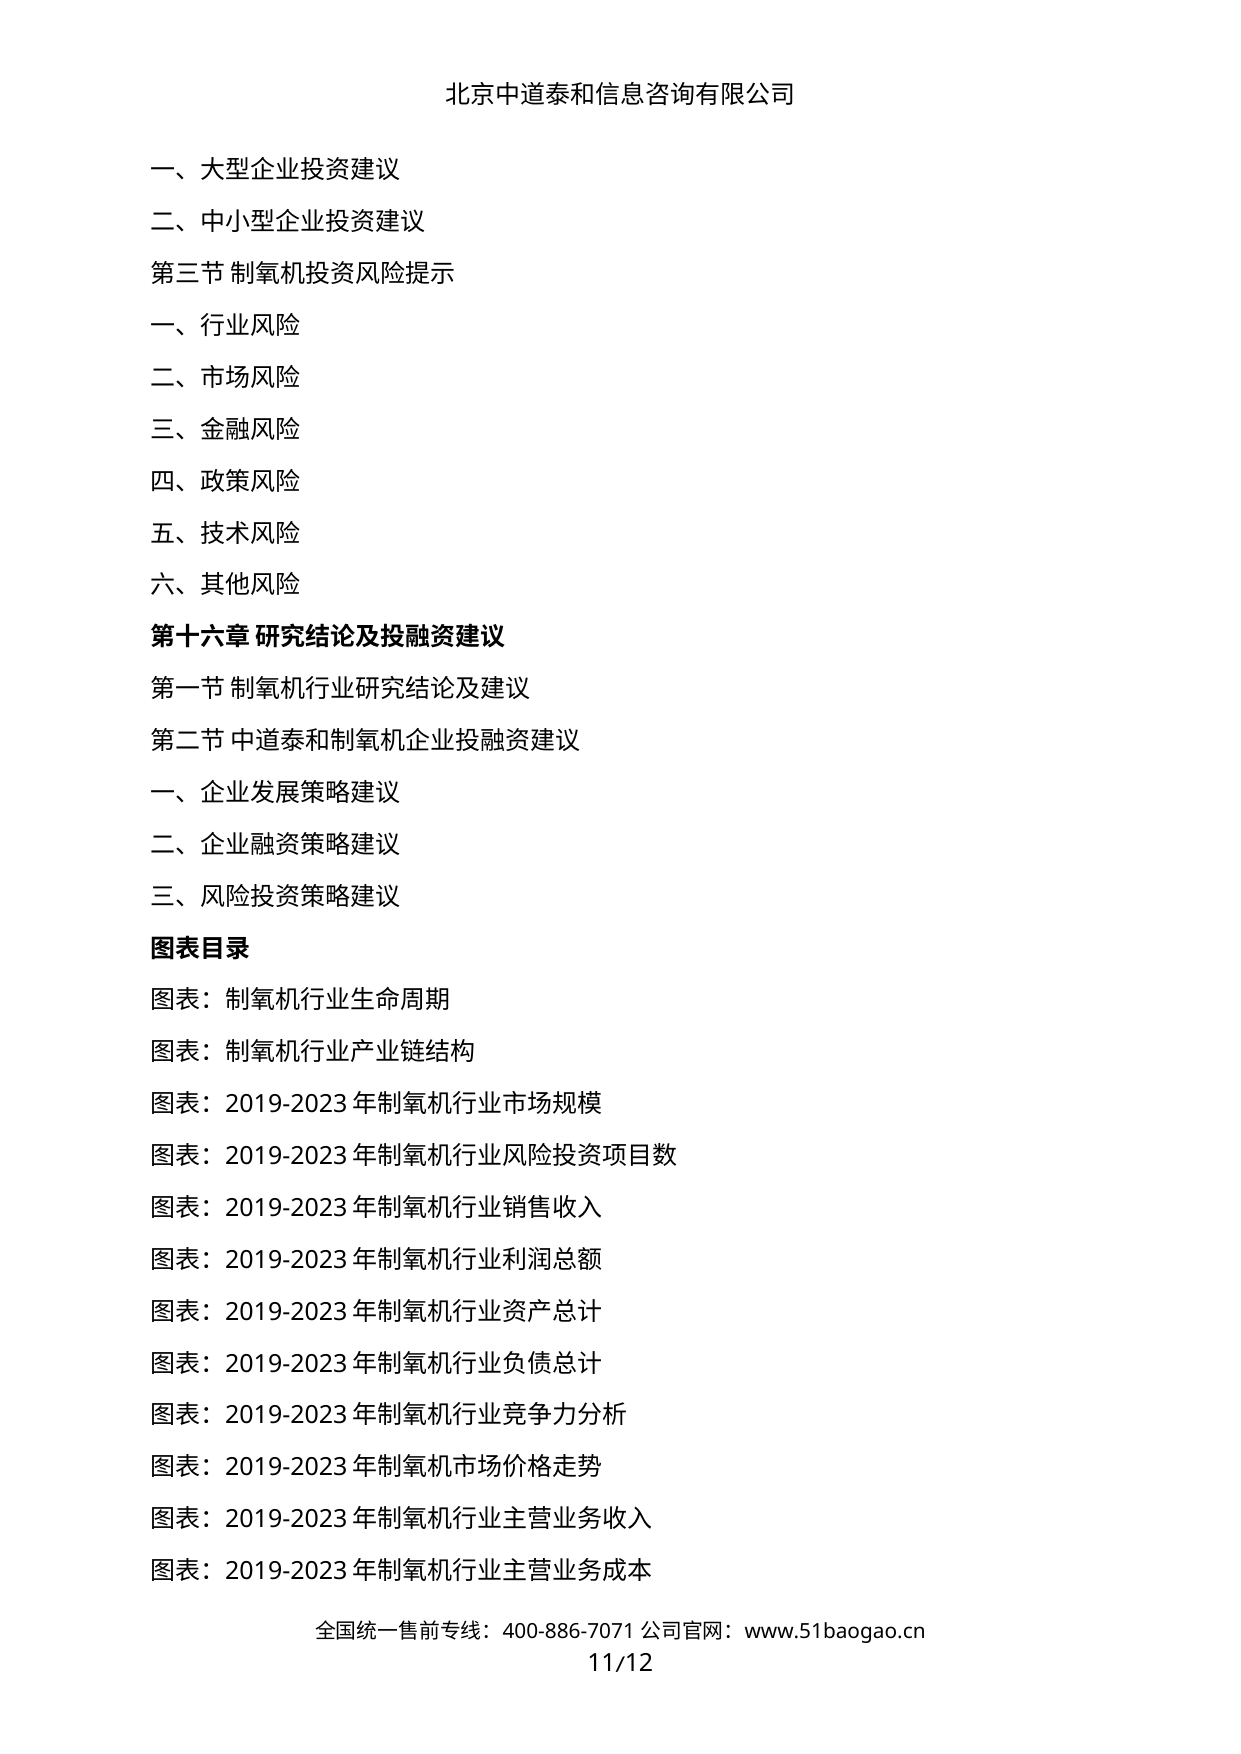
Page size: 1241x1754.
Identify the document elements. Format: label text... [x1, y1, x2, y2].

text 二、中小型企业投资建议 [150, 202, 1090, 238]
text 一、大型企业投资建议 [150, 150, 1090, 186]
text 第二节 中道泰和制氧机企业投融资建议 [150, 721, 1090, 757]
text 二、企业融资策略建议 [150, 824, 1090, 861]
text 三、金融风险 [150, 409, 1090, 446]
text 图表：2019-2023年制氧机行业竞争力分析 [150, 1395, 1090, 1431]
text 图表：2019-2023年制氧机行业销售收入 [150, 1187, 1090, 1224]
text 图表目录 [150, 928, 1090, 964]
text 图表：2019-2023年制氧机行业主营业务收入 [150, 1499, 1090, 1535]
text 图表：2019-2023年制氧机行业负债总计 [150, 1343, 1090, 1379]
text 图表：2019-2023年制氧机行业风险投资项目数 [150, 1136, 1090, 1172]
text 五、技术风险 [150, 513, 1090, 549]
text 二、市场风险 [150, 357, 1090, 394]
text 图表：2019-2023年制氧机行业主营业务成本 [150, 1551, 1090, 1587]
text 第一节 制氧机行业研究结论及建议 [150, 669, 1090, 705]
text 图表：制氧机行业生命周期 [150, 980, 1090, 1016]
text 图表：2019-2023年制氧机行业利润总额 [150, 1239, 1090, 1276]
text 一、行业风险 [150, 306, 1090, 342]
text 第三节 制氧机投资风险提示 [150, 254, 1090, 290]
text 图表：制氧机行业产业链结构 [150, 1032, 1090, 1068]
text 图表：2019-2023年制氧机行业市场规模 [150, 1084, 1090, 1120]
text 图表：2019-2023年制氧机行业资产总计 [150, 1291, 1090, 1327]
text 六、其他风险 [150, 565, 1090, 601]
text 四、政策风险 [150, 461, 1090, 497]
text 图表：2019-2023年制氧机市场价格走势 [150, 1447, 1090, 1483]
text 三、风险投资策略建议 [150, 876, 1090, 912]
text 一、企业发展策略建议 [150, 772, 1090, 809]
text 第十六章 研究结论及投融资建议 [150, 617, 1090, 653]
